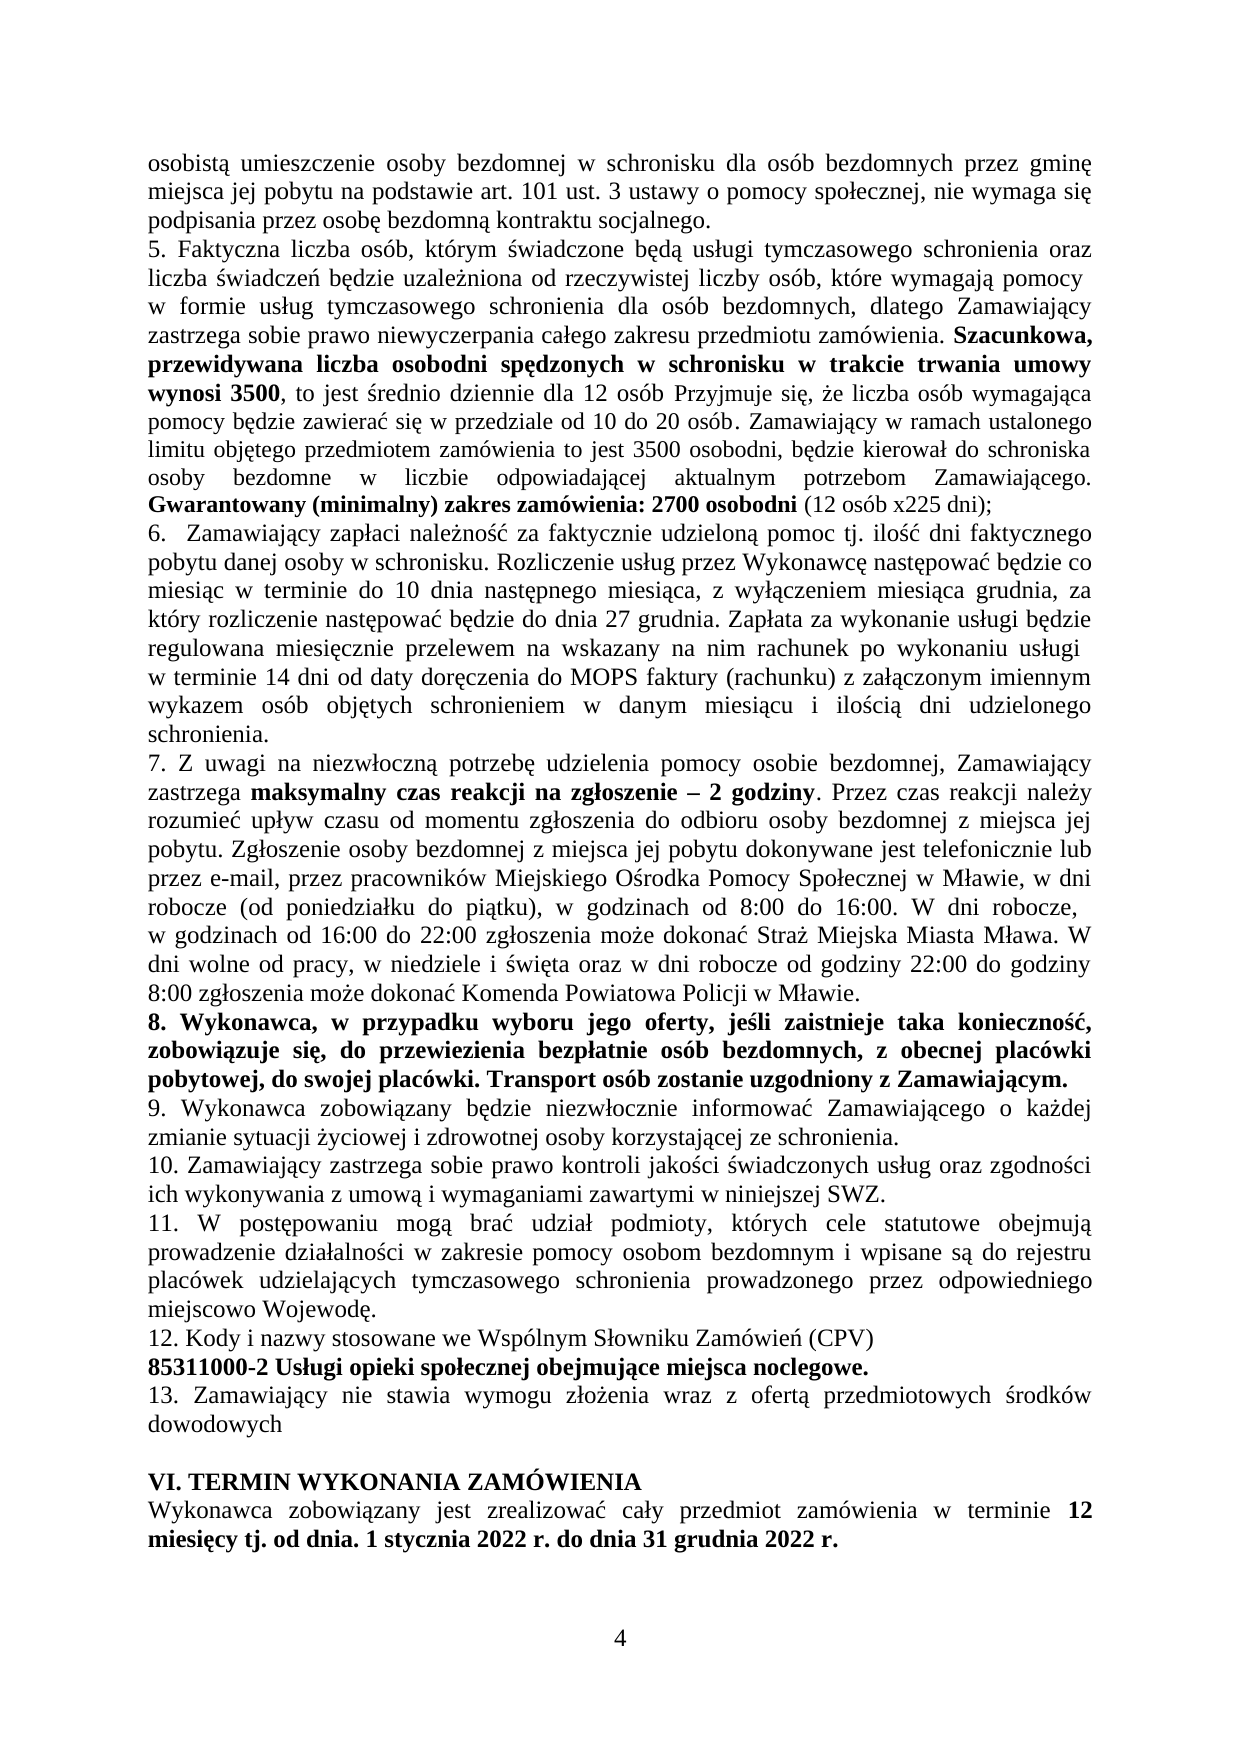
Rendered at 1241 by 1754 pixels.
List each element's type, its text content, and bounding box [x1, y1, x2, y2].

text 12. Kody i nazwy stosowane we Wspólnym Słowniku Zamówień (CPV) [148, 1323, 1093, 1352]
text 7. Z uwagi na niezwłoczną potrzebę udzielenia pomocy osobie bezdomnej, Zamawiający zastrzega maksymalny czas reakcji na zgłoszenie – 2 godziny. Przez czas reakcji należy rozumieć upływ czasu od momentu zgłoszenia do odbioru osoby bezdomnej z miejsca jej pobytu. Zgłoszenie osoby bezdomnej z miejsca jej pobytu dokonywane jest telefonicznie lub przez e-mail, przez pracowników Miejskiego Ośrodka Pomocy Społecznej w Mławie, w dni robocze (od poniedziałku do piątku), w godzinach od 8:00 do 16:00. W dni robocze, w godzinach od 16:00 do 22:00 zgłoszenia może dokonać Straż Miejska Miasta Mława. W dni wolne od pracy, w niedziele i święta oraz w dni robocze od godziny 22:00 do godziny 8:00 zgłoszenia może dokonać Komenda Powiatowa Policji w Mławie. [148, 748, 1093, 1007]
text 8. Wykonawca, w przypadku wyboru jego oferty, jeśli zaistnieje taka konieczność, zobowiązuje się, do przewiezienia bezpłatnie osób bezdomnych, z obecnej placówki pobytowej, do swojej placówki. Transport osób zostanie uzgodniony z Zamawiającym. [148, 1007, 1093, 1093]
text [148, 148, 1093, 234]
text Wykonawca zobowiązany jest zrealizować cały przedmiot zamówienia w terminie 12 miesięcy tj. od dnia. 1 stycznia 2022 r. do dnia 31 grudnia 2022 r. [148, 1495, 1093, 1553]
text 5. Faktyczna liczba osób, którym świadczone będą usługi tymczasowego schronienia oraz liczba świadczeń będzie uzależniona od rzeczywistej liczby osób, które wymagają pomocy w formie usług tymczasowego schronienia dla osób bezdomnych, dlatego Zamawiający zastrzega sobie prawo niewyczerpania całego zakresu przedmiotu zamówienia. Szacunkowa, przewidywana liczba osobodni spędzonych w schronisku w trakcie trwania umowy wynosi 3500, to jest średnio dziennie dla 12 osób Przyjmuje się, że liczba osób wymagająca pomocy będzie zawierać się w przedziale od 10 do 20 osób. Zamawiający w ramach ustalonego limitu objętego przedmiotem zamówienia to jest 3500 osobodni, będzie kierował do schroniska osoby bezdomne w liczbie odpowiadającej aktualnym potrzebom Zamawiającego. Gwarantowany (minimalny) zakres zamówienia: 2700 osobodni (12 osób x225 dni); [148, 234, 1093, 518]
text 9. Wykonawca zobowiązany będzie niezwłocznie informować Zamawiającego o każdej zmianie sytuacji życiowej i zdrowotnej osoby korzystającej ze schronienia. [148, 1093, 1093, 1150]
text VI. TERMIN WYKONANIA ZAMÓWIENIA [148, 1467, 1093, 1495]
text 85311000-2 Usługi opieki społecznej obejmujące miejsca noclegowe. [148, 1352, 1093, 1380]
text 11. W postępowaniu mogą brać udział podmioty, których cele statutowe obejmują prowadzenie działalności w zakresie pomocy osobom bezdomnym i wpisane są do rejestru placówek udzielających tymczasowego schronienia prowadzonego przez odpowiedniego miejscowo Wojewodę. [148, 1208, 1093, 1323]
text 13. Zamawiający nie stawia wymogu złożenia wraz z ofertą przedmiotowych środków dowodowych [148, 1380, 1093, 1438]
text 6. Zamawiający zapłaci należność za faktycznie udzieloną pomoc tj. ilość dni faktycznego pobytu danej osoby w schronisku. Rozliczenie usług przez Wykonawcę następować będzie co miesiąc w terminie do 10 dnia następnego miesiąca, z wyłączeniem miesiąca grudnia, za który rozliczenie następować będzie do dnia 27 grudnia. Zapłata za wykonanie usługi będzie regulowana miesięcznie przelewem na wskazany na nim rachunek po wykonaniu usługi w terminie 14 dni od daty doręczenia do MOPS faktury (rachunku) z załączonym imiennym wykazem osób objętych schronieniem w danym miesiącu i ilością dni udzielonego schronienia. [148, 518, 1093, 748]
text 10. Zamawiający zastrzega sobie prawo kontroli jakości świadczonych usług oraz zgodności ich wykonywania z umową i wymaganiami zawartymi w niniejszej SWZ. [148, 1150, 1093, 1208]
